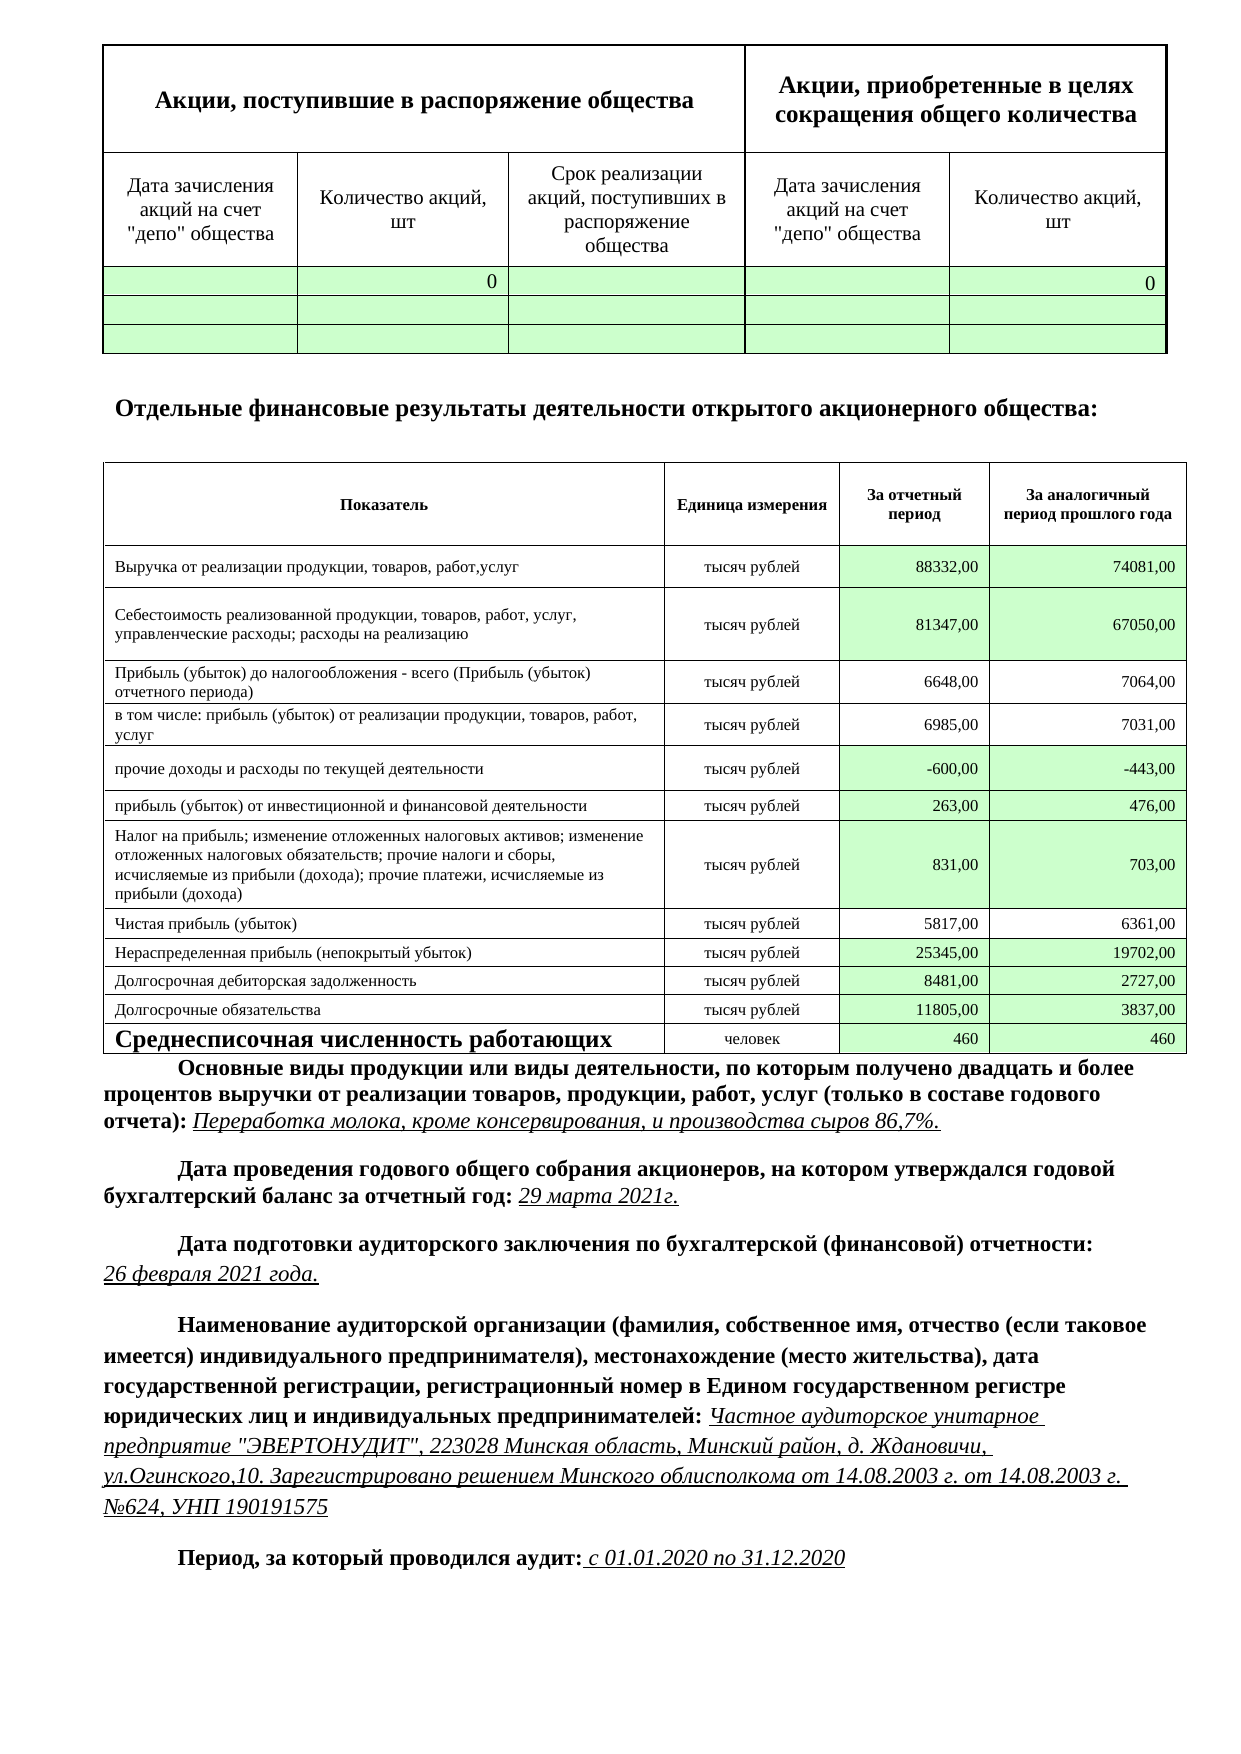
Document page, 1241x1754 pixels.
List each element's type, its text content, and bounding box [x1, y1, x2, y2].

table_cell 476,00 [990, 791, 1186, 820]
table_cell [950, 325, 1165, 353]
table_cell 67050,00 [990, 588, 1186, 660]
table_cell 11805,00 [840, 995, 989, 1023]
table_cell -600,00 [840, 746, 989, 790]
table_cell 0 [950, 267, 1165, 294]
text Основные виды продукции или виды деятельности, по которым получено двадцать и более процентов выручки от реализации товаров, продукции, работ, услуг (только в составе годового отчета): Переработка молока, кроме консервирования, и производства сыров 86,7%. [103, 1054, 1152, 1134]
table_cell 6361,00 [990, 909, 1186, 938]
table_cell [746, 267, 949, 294]
table_cell 8481,00 [840, 967, 989, 994]
table_cell 5817,00 [840, 909, 989, 938]
table_cell Количество акций, шт [298, 153, 508, 266]
table_cell За отчетный период [840, 463, 989, 545]
table_cell Показатель [104, 463, 664, 545]
table_cell [298, 296, 508, 324]
table_cell 703,00 [990, 821, 1186, 908]
table_cell в том числе: прибыль (убыток) от реализации продукции, товаров, работ, услуг [104, 704, 664, 745]
table_cell 2727,00 [990, 967, 1186, 994]
table_cell тысяч рублей [665, 791, 839, 820]
table_header Акции, поступившие в распоряжение общества [104, 46, 744, 152]
table_cell Дата зачисления акций на счет "депо" общества [746, 153, 949, 266]
table_cell тысяч рублей [665, 704, 839, 745]
table_cell Нераспределенная прибыль (непокрытый убыток) [104, 939, 664, 966]
table_cell 3837,00 [990, 995, 1186, 1023]
table_cell За аналогичный период прошлого года [990, 463, 1186, 545]
table_cell тысяч рублей [665, 821, 839, 908]
table_cell Долгосрочные обязательства [104, 995, 664, 1023]
text Период, за который проводился аудит: с 01.01.2020 по 31.12.2020 [103, 1544, 1152, 1570]
table_cell [509, 325, 744, 353]
table_cell тысяч рублей [665, 909, 839, 938]
table_cell [509, 267, 744, 294]
table_cell [746, 325, 949, 353]
table_cell 7031,00 [990, 704, 1186, 745]
text Дата проведения годового общего собрания акционеров, на котором утверждался годовой бухгалтерский баланс за отчетный год: 29 марта 2021г. [103, 1155, 1152, 1209]
table_cell 7064,00 [990, 661, 1186, 702]
table_cell [950, 296, 1165, 324]
text Наименование аудиторской организации (фамилия, собственное имя, отчество (если таковое имеется) индивидуального предпринимателя), местонахождение (место жительства), дата государственной регистрации, регистрационный номер в Едином государственном регистре юридических лиц и индивидуальных предпринимателей: Частное аудиторское унитарное предприятие "ЭВЕРТОНУДИТ", 223028 Минская область, Минский район, д. Ждановичи, ул.Огинского,10. Зарегистрировано решением Минского облисполкома от 14.08.2003 г. от 14.08.2003 г. №624, УНП 190191575 [103, 1312, 1152, 1519]
table_cell [298, 325, 508, 353]
table_cell 19702,00 [990, 939, 1186, 966]
table_cell Отдельные финансовые результаты деятельности открытого акционерного общества: [103, 353, 1186, 462]
table_cell 25345,00 [840, 939, 989, 966]
table_cell [104, 267, 297, 294]
table_cell тысяч рублей [665, 746, 839, 790]
table_cell тысяч рублей [665, 588, 839, 660]
table_cell 81347,00 [840, 588, 989, 660]
table_cell 0 [298, 267, 508, 294]
table_cell тысяч рублей [665, 967, 839, 994]
table_cell прибыль (убыток) от инвестиционной и финансовой деятельности [104, 791, 664, 820]
table_cell [509, 296, 744, 324]
table_cell 831,00 [840, 821, 989, 908]
table_cell тысяч рублей [665, 661, 839, 702]
table_cell 88332,00 [840, 546, 989, 587]
table_cell 460 [840, 1024, 989, 1052]
table_cell Прибыль (убыток) до налогообложения - всего (Прибыль (убыток) отчетного периода) [104, 661, 664, 702]
table_cell Налог на прибыль; изменение отложенных налоговых активов; изменение отложенных налоговых обязательств; прочие налоги и сборы, исчисляемые из прибыли (дохода); прочие платежи, исчисляемые из прибыли (дохода) [104, 821, 664, 908]
table_cell 6648,00 [840, 661, 989, 702]
table_cell Срок реализации акций, поступивших в распоряжение общества [509, 153, 744, 266]
table_cell 263,00 [840, 791, 989, 820]
table_cell Выручка от реализации продукции, товаров, работ,услуг [104, 546, 664, 587]
table_cell Себестоимость реализованной продукции, товаров, работ, услуг, управленческие расходы; расходы на реализацию [104, 588, 664, 660]
table_cell [746, 296, 949, 324]
table_cell -443,00 [990, 746, 1186, 790]
table_cell [104, 296, 297, 324]
table_cell [104, 325, 297, 353]
table_cell человек [665, 1024, 839, 1052]
table_cell 6985,00 [840, 704, 989, 745]
table_cell прочие доходы и расходы по текущей деятельности [104, 746, 664, 790]
table_cell Среднесписочная численность работающих [104, 1024, 664, 1052]
table_cell Дата зачисления акций на счет "депо" общества [104, 153, 297, 266]
table_cell Количество акций, шт [950, 153, 1165, 266]
table_cell 74081,00 [990, 546, 1186, 587]
table_cell 460 [990, 1024, 1186, 1052]
text Дата подготовки аудиторского заключения по бухгалтерской (финансовой) отчетности: 26 февраля 2021 года. [103, 1230, 1152, 1287]
table_cell Долгосрочная дебиторская задолженность [104, 967, 664, 994]
table_cell тысяч рублей [665, 546, 839, 587]
table_cell тысяч рублей [665, 995, 839, 1023]
table_cell Чистая прибыль (убыток) [104, 909, 664, 938]
table_cell тысяч рублей [665, 939, 839, 966]
table_cell Единица измерения [665, 463, 839, 545]
table_header Акции, приобретенные в целях сокращения общего количества [746, 46, 1165, 152]
